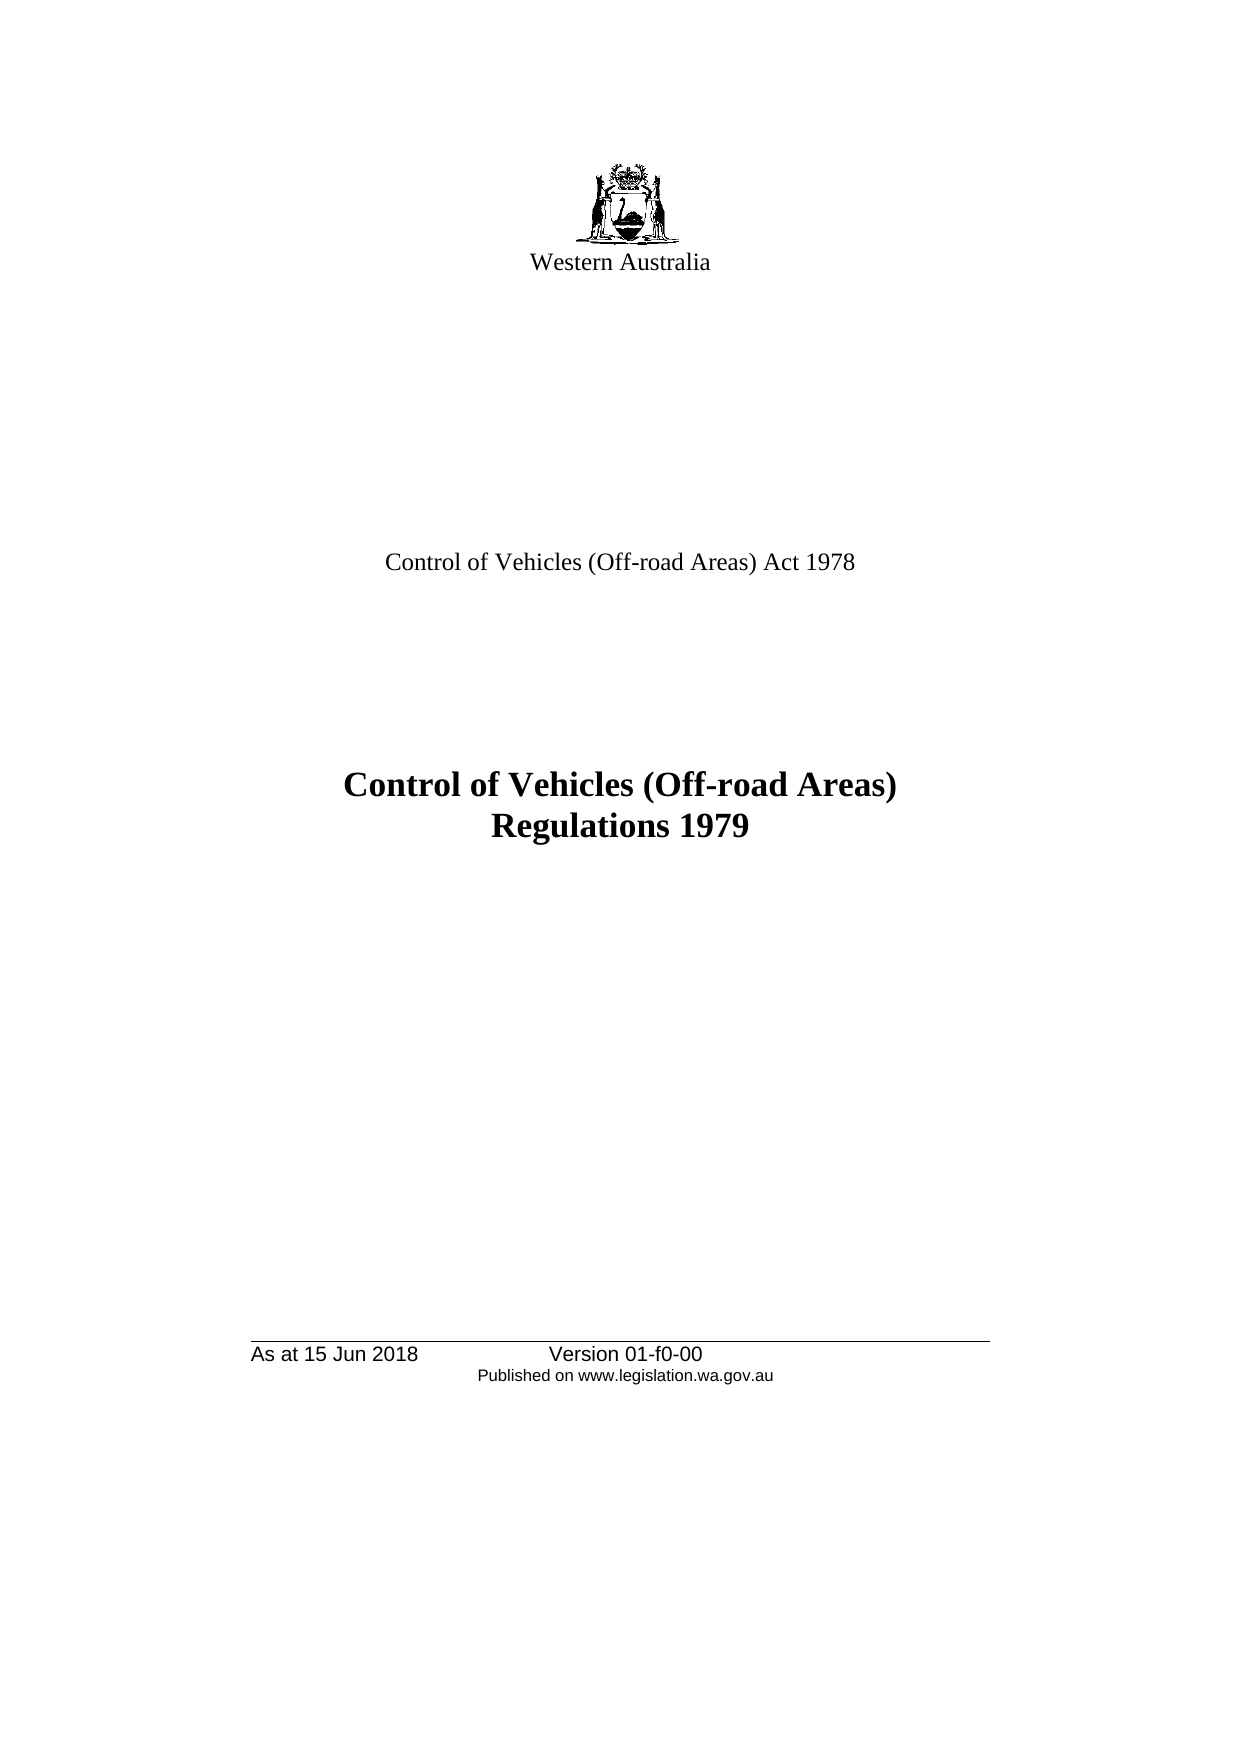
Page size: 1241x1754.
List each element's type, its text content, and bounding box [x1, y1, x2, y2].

text Western Australia [251, 247, 990, 276]
picture [575, 162, 679, 246]
text Control of Vehicles (Off-road Areas) Regulations 1979 [251, 763, 990, 845]
text Control of Vehicles (Off-road Areas) Act 1978 [251, 547, 990, 576]
